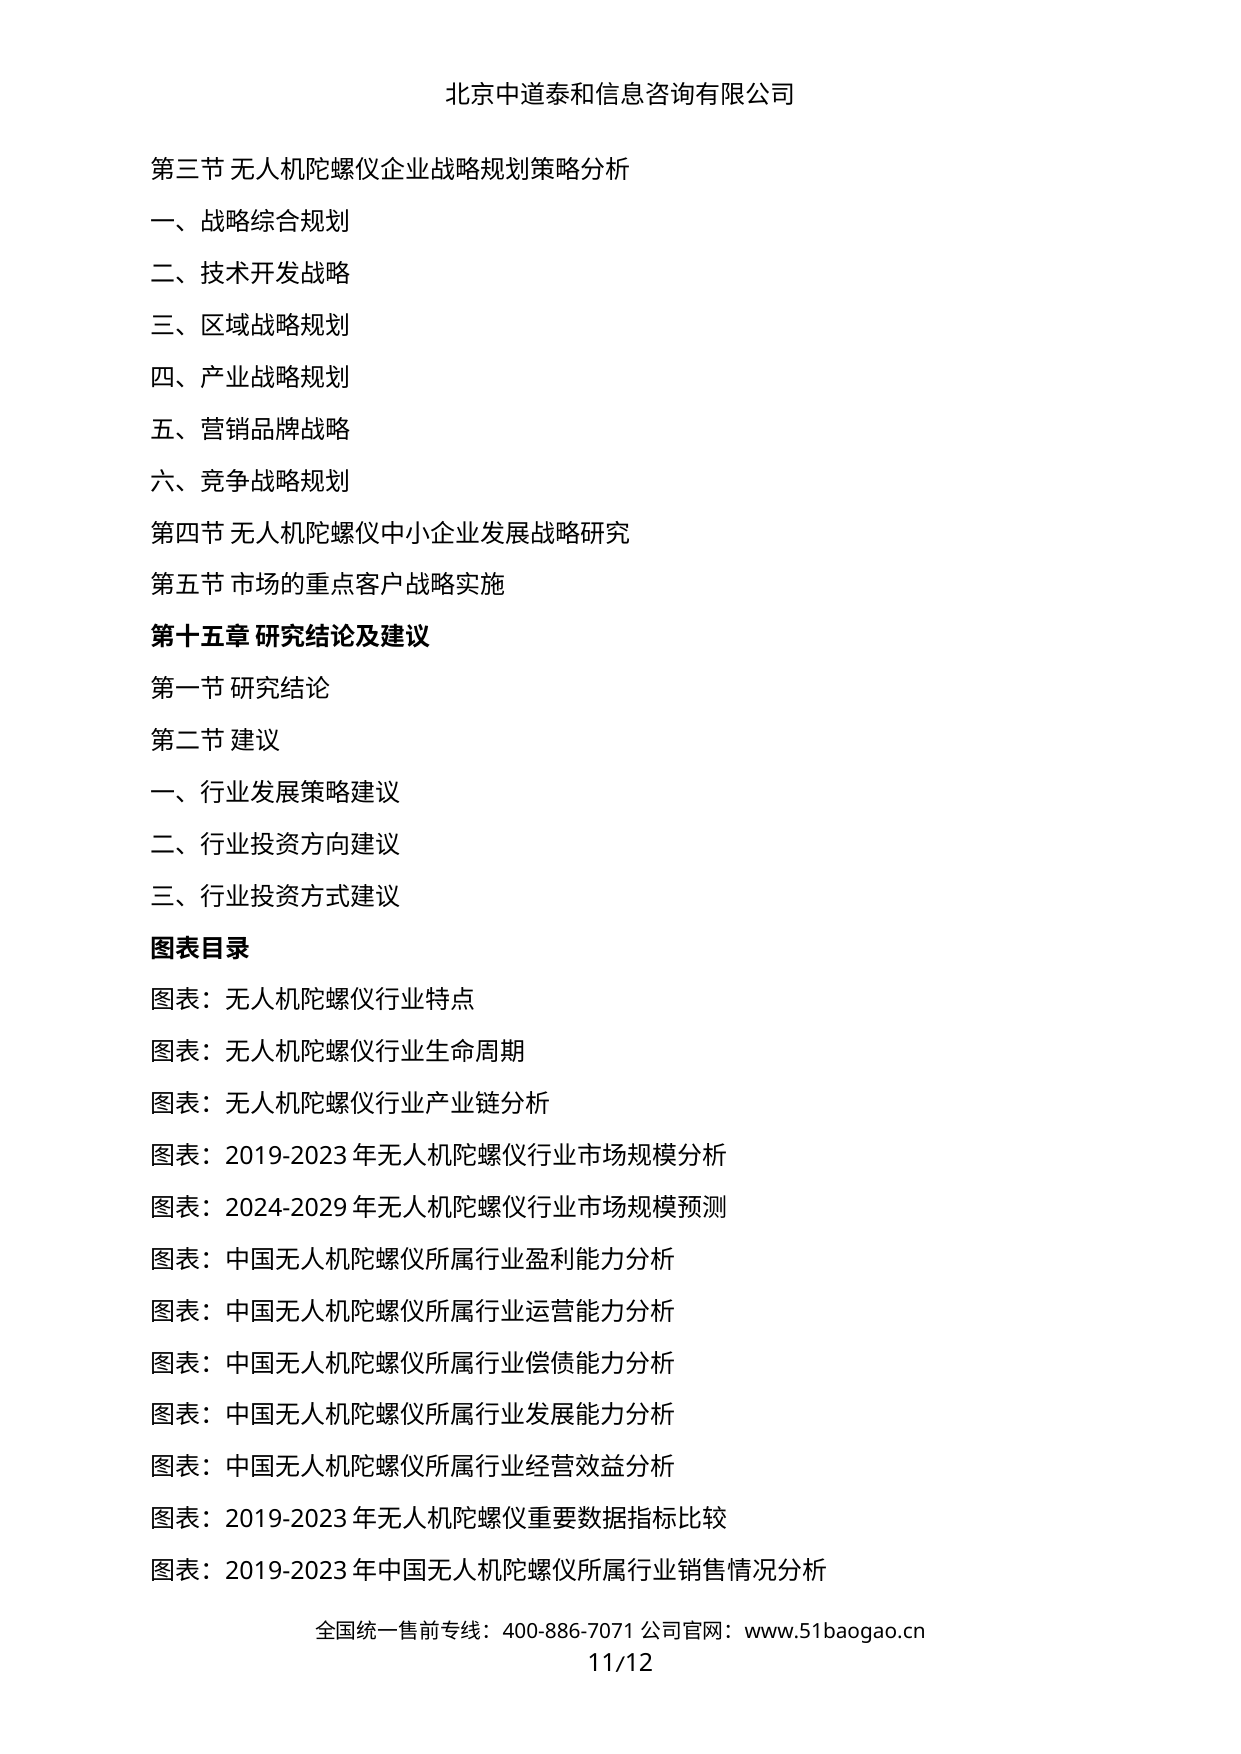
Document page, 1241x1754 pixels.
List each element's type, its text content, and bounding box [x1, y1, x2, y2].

text 图表：2019-2023年无人机陀螺仪行业市场规模分析 [150, 1136, 1090, 1172]
text 三、区域战略规划 [150, 306, 1090, 342]
text 图表：2024-2029年无人机陀螺仪行业市场规模预测 [150, 1187, 1090, 1224]
text 第一节 研究结论 [150, 669, 1090, 705]
text 二、行业投资方向建议 [150, 824, 1090, 861]
text 图表：中国无人机陀螺仪所属行业运营能力分析 [150, 1291, 1090, 1327]
text 图表：中国无人机陀螺仪所属行业偿债能力分析 [150, 1343, 1090, 1379]
text 图表：无人机陀螺仪行业特点 [150, 980, 1090, 1016]
text 第三节 无人机陀螺仪企业战略规划策略分析 [150, 150, 1090, 186]
text 图表：无人机陀螺仪行业产业链分析 [150, 1084, 1090, 1120]
text 图表目录 [150, 928, 1090, 964]
text 一、战略综合规划 [150, 202, 1090, 238]
text 图表：中国无人机陀螺仪所属行业发展能力分析 [150, 1395, 1090, 1431]
text 第五节 市场的重点客户战略实施 [150, 565, 1090, 601]
text 图表：2019-2023年中国无人机陀螺仪所属行业销售情况分析 [150, 1551, 1090, 1587]
text 图表：2019-2023年无人机陀螺仪重要数据指标比较 [150, 1499, 1090, 1535]
text 图表：中国无人机陀螺仪所属行业经营效益分析 [150, 1447, 1090, 1483]
text 三、行业投资方式建议 [150, 876, 1090, 912]
text 二、技术开发战略 [150, 254, 1090, 290]
text 图表：中国无人机陀螺仪所属行业盈利能力分析 [150, 1239, 1090, 1276]
text 第十五章 研究结论及建议 [150, 617, 1090, 653]
text 第二节 建议 [150, 721, 1090, 757]
text 第四节 无人机陀螺仪中小企业发展战略研究 [150, 513, 1090, 549]
text 四、产业战略规划 [150, 357, 1090, 394]
text 六、竞争战略规划 [150, 461, 1090, 497]
text 图表：无人机陀螺仪行业生命周期 [150, 1032, 1090, 1068]
text 五、营销品牌战略 [150, 409, 1090, 446]
text 一、行业发展策略建议 [150, 772, 1090, 809]
